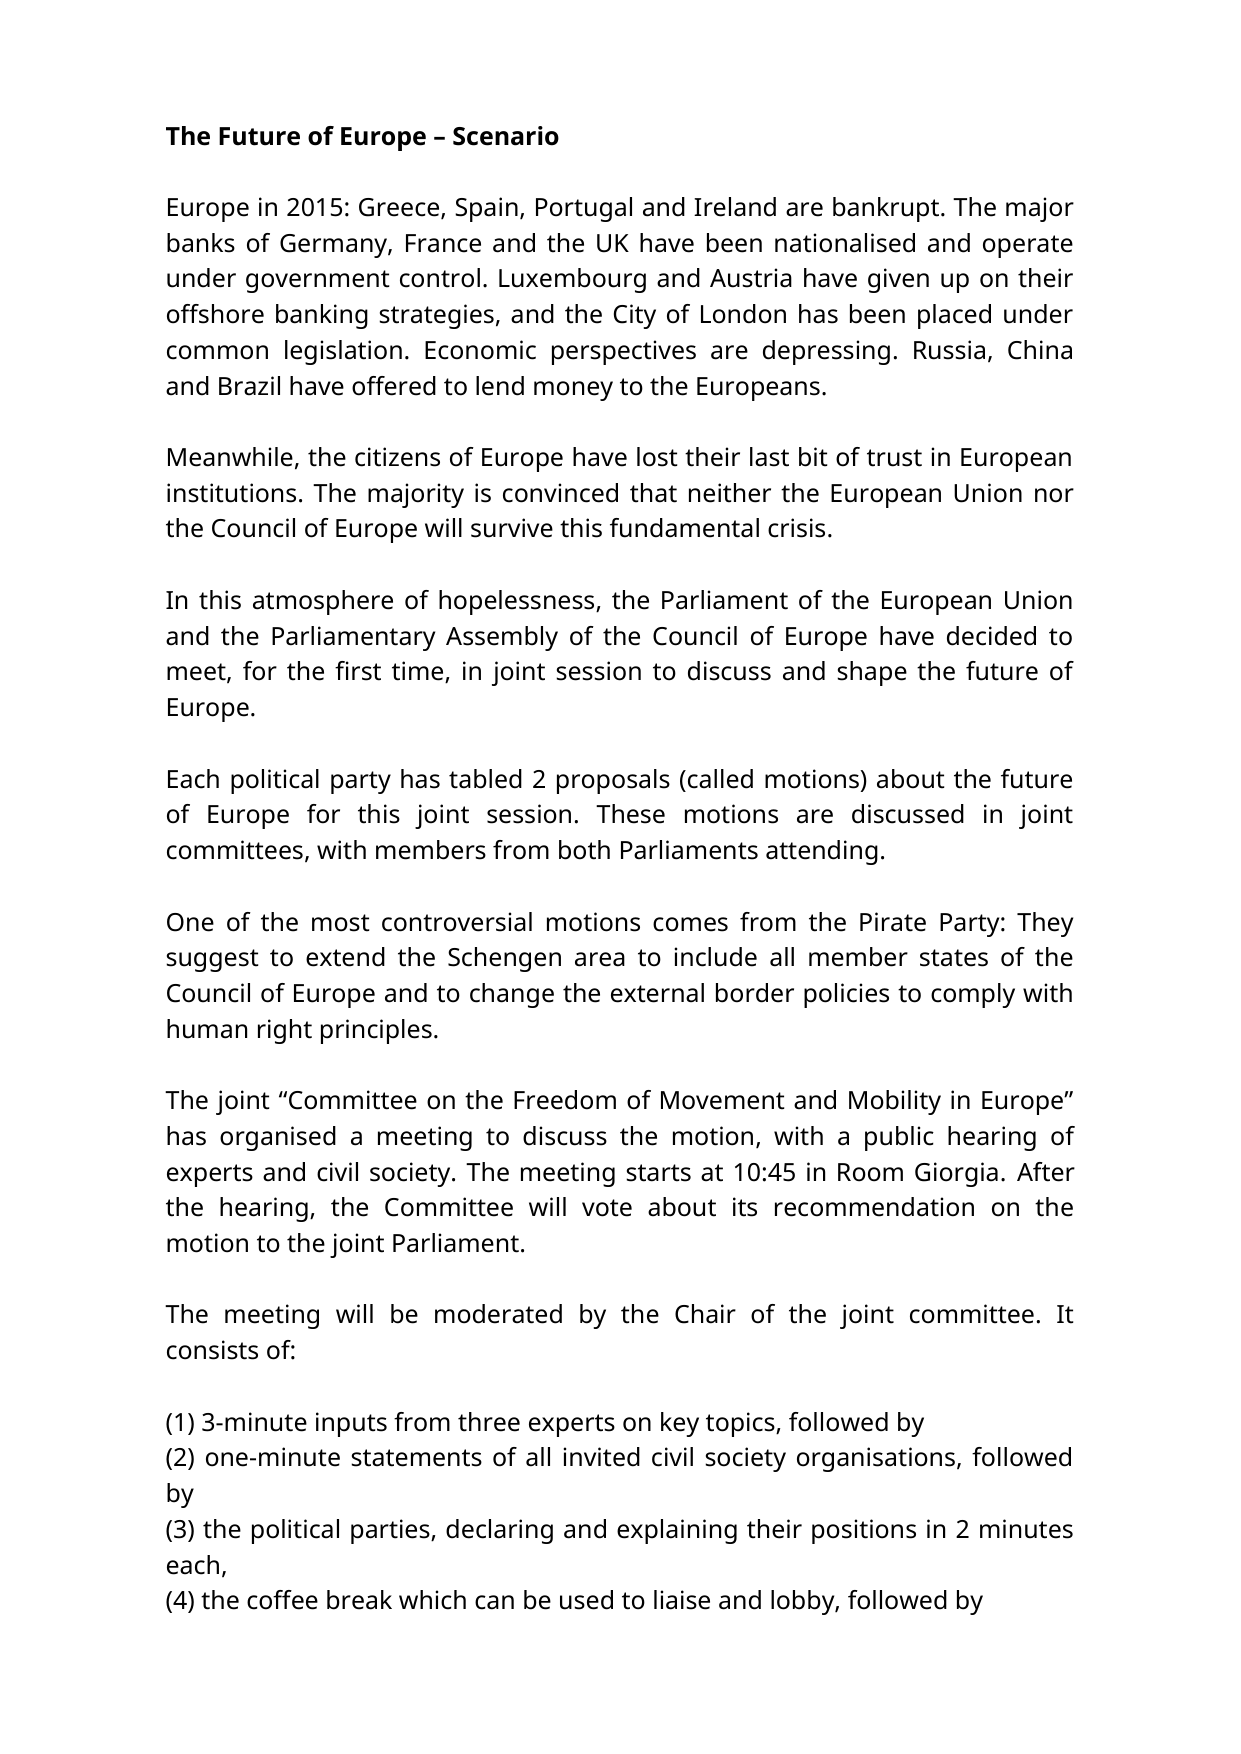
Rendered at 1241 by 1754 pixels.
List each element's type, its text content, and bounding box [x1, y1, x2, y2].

text (3) the political parties, declaring and explaining their positions in 2 minutes each, [165, 1512, 1075, 1581]
text Meanwhile, the citizens of Europe have lost their last bit of trust in European institutions. The majority is convinced that neither the European Union nor the Council of Europe will survive this fundamental crisis. [165, 440, 1075, 545]
text Each political party has tabled 2 proposals (called motions) about the future of Europe for this joint session. These motions are discussed in joint committees, with members from both Parliaments attending. [165, 761, 1075, 867]
text (1) 3-minute inputs from three experts on key topics, followed by [165, 1404, 1075, 1438]
text (2) one-minute statements of all invited civil society organisations, followed by [165, 1440, 1075, 1510]
text The meeting will be moderated by the Chair of the joint committee. It consists of: [165, 1297, 1075, 1367]
text (4) the coffee break which can be used to liaise and lobby, followed by [165, 1583, 1075, 1617]
text The joint “Committee on the Freedom of Movement and Mobility in Europe” has organised a meeting to discuss the motion, with a public hearing of experts and civil society. The meeting starts at 10:45 in Room Giorgia. After the hearing, the Committee will vote about its recommendation on the motion to the joint Parliament. [165, 1083, 1075, 1260]
text The Future of Europe – Scenario [165, 118, 1075, 152]
text Europe in 2015: Greece, Spain, Portugal and Ireland are bankrupt. The major banks of Germany, France and the UK have been nationalised and operate under government control. Luxembourg and Austria have given up on their offshore banking strategies, and the City of London has been placed under common legislation. Economic perspectives are depressing. Russia, China and Brazil have offered to lend money to the Europeans. [165, 189, 1075, 402]
text In this atmosphere of hopelessness, the Parliament of the European Union and the Parliamentary Assembly of the Council of Europe have decided to meet, for the first time, in joint session to discuss and shape the future of Europe. [165, 583, 1075, 724]
text One of the most controversial motions comes from the Pirate Party: They suggest to extend the Schengen area to include all member states of the Council of Europe and to change the external border policies to comply with human right principles. [165, 904, 1075, 1045]
